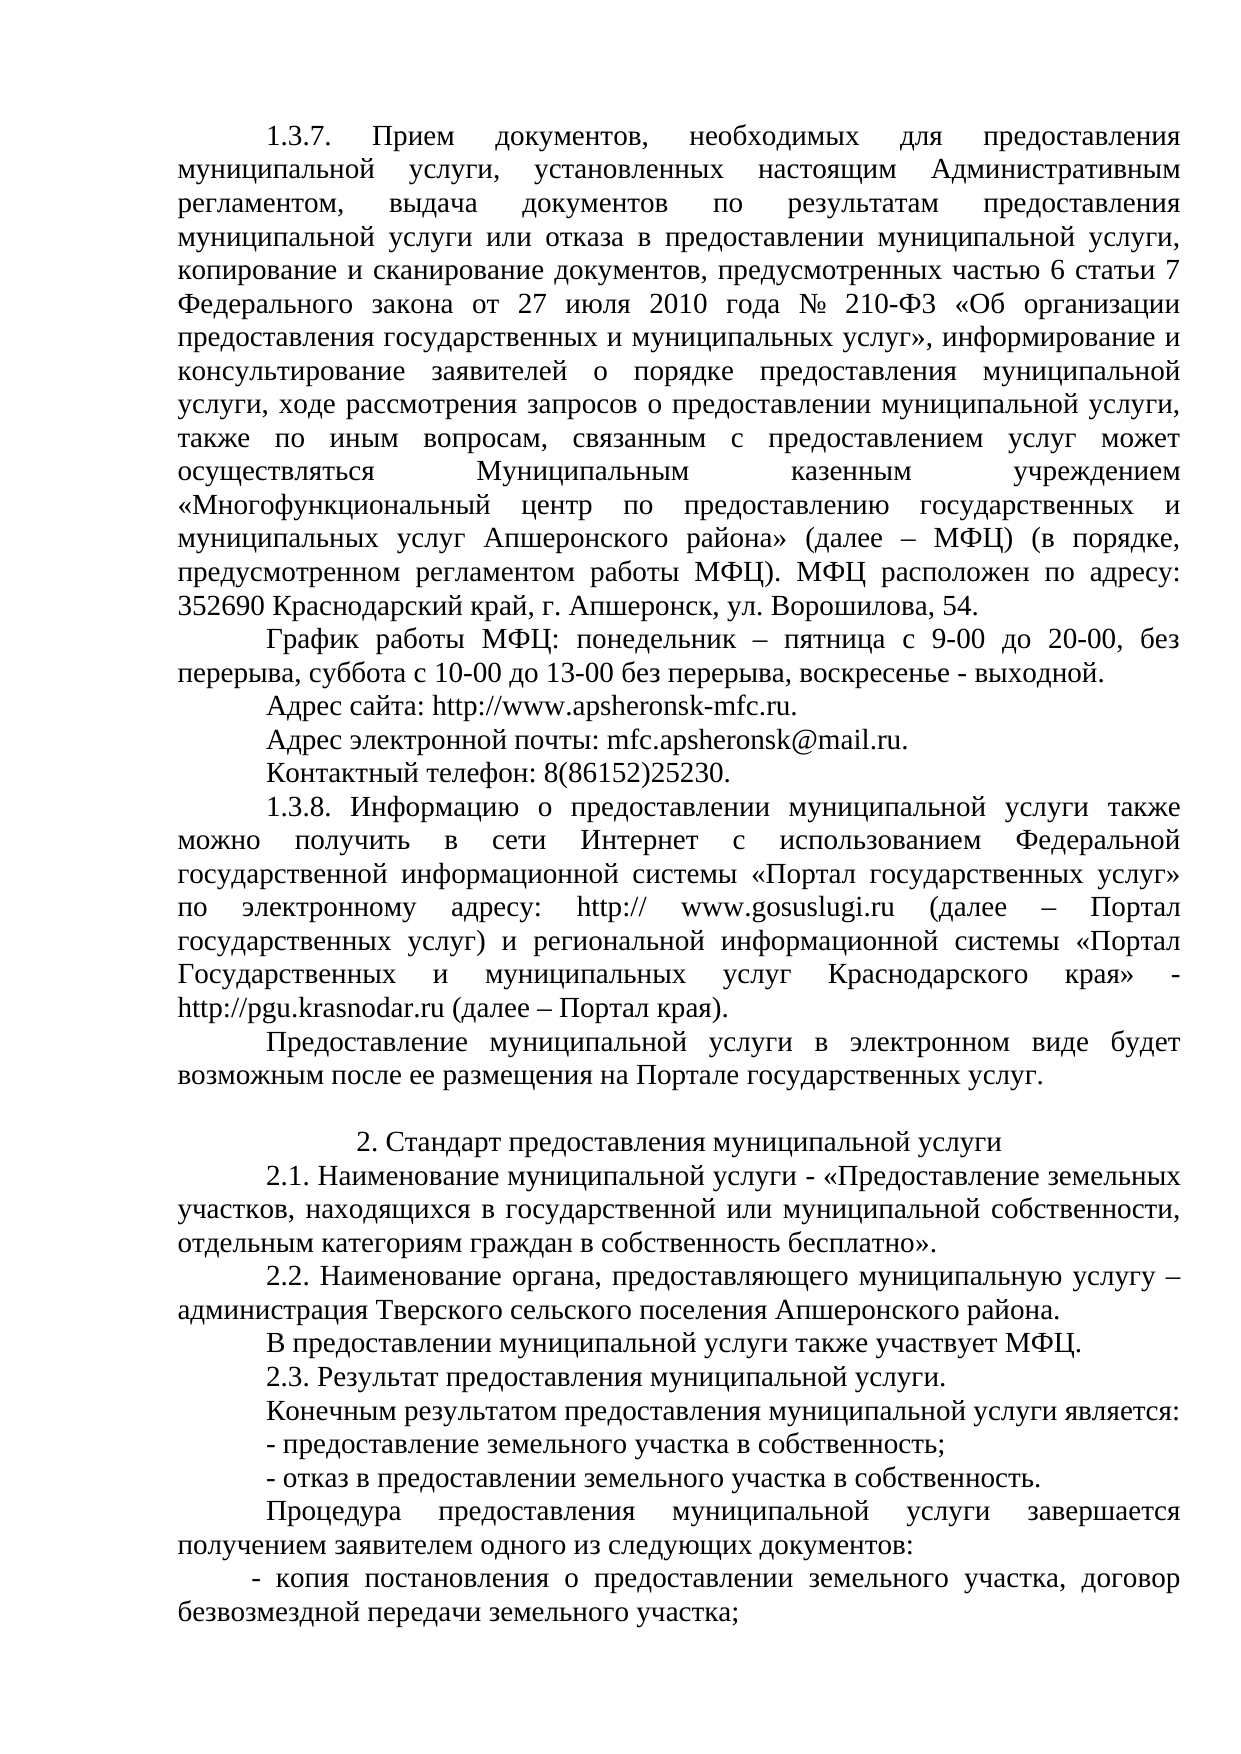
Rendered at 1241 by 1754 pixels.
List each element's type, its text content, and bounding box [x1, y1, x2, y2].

text 2.1. Наименование муниципальной услуги - «Предоставление земельных участков, находящихся в государственной или муниципальной собственности, отдельным категориям граждан в собственность бесплатно». [177, 1158, 1181, 1258]
text График работы МФЦ: понедельник – пятница с 9-00 до 20-00, без перерыва, суббота с 10-00 до 13-00 без перерыва, воскресенье - выходной. [177, 621, 1181, 688]
text - предоставление земельного участка в собственность; [177, 1426, 1181, 1460]
text - отказ в предоставлении земельного участка в собственность. [177, 1460, 1181, 1493]
text Контактный телефон: 8(86152)25230. [177, 755, 1181, 789]
text Предоставление муниципальной услуги в электронном виде будет возможным после ее размещения на Портале государственных услуг. [177, 1024, 1181, 1091]
text В предоставлении муниципальной услуги также участвует МФЦ. [177, 1326, 1181, 1359]
text Адрес сайта: http://www.apsheronsk-mfc.ru. [177, 688, 1181, 722]
text 1.3.7. Прием документов, необходимых для предоставления муниципальной услуги, установленных настоящим Административным регламентом, выдача документов по результатам предоставления муниципальной услуги или отказа в предоставлении муниципальной услуги, копирование и сканирование документов, предусмотренных частью 6 статьи 7 Федерального закона от 27 июля 2010 года № 210-Ф3 «Об организации предоставления государственных и муниципальных услуг», информирование и консультирование заявителей о порядке предоставления муниципальной услуги, ходе рассмотрения запросов о предоставлении муниципальной услуги, также по иным вопросам, связанным с предоставлением услуг может осуществляться Муниципальным казенным учреждением «Многофункциональный центр по предоставлению государственных и муниципальных услуг Апшеронского района» (далее – МФЦ) (в порядке, предусмотренном регламентом работы МФЦ). МФЦ расположен по адресу: 352690 Краснодарский край, г. Апшеронск, ул. Ворошилова, 54. [177, 118, 1181, 621]
text 2.2. Наименование органа, предоставляющего муниципальную услугу – администрация Тверского сельского поселения Апшеронского района. [177, 1258, 1181, 1326]
text - копия постановления о предоставлении земельного участка, договор безвозмездной передачи земельного участка; [177, 1560, 1181, 1627]
text 1.3.8. Информацию о предоставлении муниципальной услуги также можно получить в сети Интернет с использованием Федеральной государственной информационной системы «Портал государственных услуг» по электронному адресу: http:// www.gosuslugi.ru (далее – Портал государственных услуг) и региональной информационной системы «Портал Государственных и муниципальных услуг Краснодарского края» - http://pgu.krasnodar.ru (далее – Портал края). [177, 789, 1181, 1024]
text Процедура предоставления муниципальной услуги завершается получением заявителем одного из следующих документов: [177, 1493, 1181, 1560]
text 2.3. Результат предоставления муниципальной услуги. [177, 1359, 1181, 1393]
text 2. Стандарт предоставления муниципальной услуги [177, 1124, 1181, 1158]
text Конечным результатом предоставления муниципальной услуги является: [177, 1393, 1181, 1426]
text Адрес электронной почты: mfc.apsheronsk@mail.ru. [177, 722, 1181, 755]
